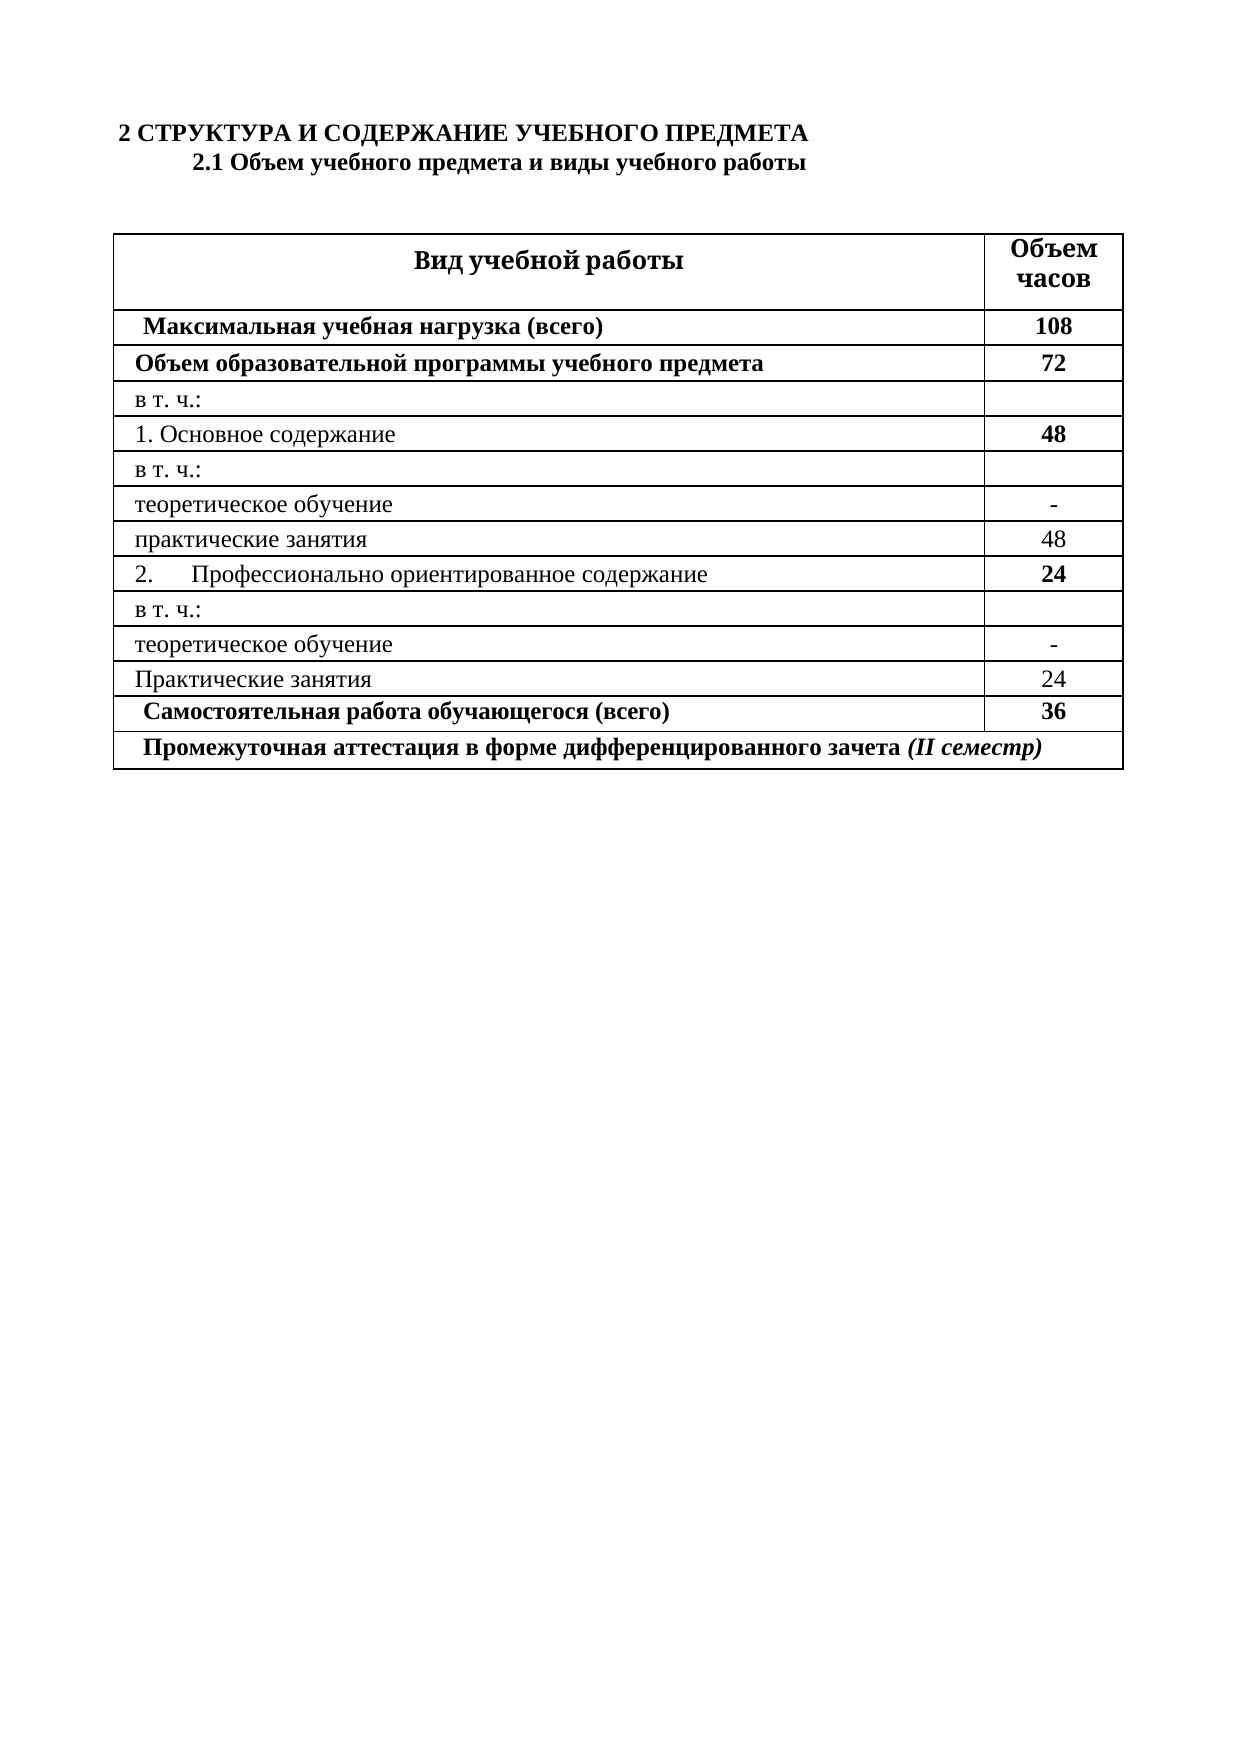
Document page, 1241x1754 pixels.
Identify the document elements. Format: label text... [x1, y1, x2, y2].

table_cell 1. Основное содержание [114, 417, 984, 450]
table_cell в т. ч.: [114, 382, 984, 415]
table_cell [985, 452, 1122, 485]
table_header Объем часов [985, 235, 1122, 309]
text 2.1 Объем учебного предмета и виды учебного работы [118, 147, 1181, 176]
table_cell 72 [985, 346, 1122, 380]
table_cell - [985, 627, 1122, 660]
table_cell 48 [985, 417, 1122, 450]
table_cell [985, 592, 1122, 625]
table_cell Практические занятия [114, 662, 984, 695]
table_cell 24 [985, 557, 1122, 590]
table_cell Объем образовательной программы учебного предмета [114, 346, 984, 380]
table_cell 48 [985, 522, 1122, 555]
table_cell Максимальная учебная нагрузка (всего) [114, 311, 984, 344]
table_cell [985, 382, 1122, 415]
table_cell в т. ч.: [114, 592, 984, 625]
table_cell 24 [985, 662, 1122, 695]
table_cell теоретическое обучение [114, 487, 984, 520]
table_cell Промежуточная аттестация в форме дифференцированного зачета (II семестр) [114, 732, 1122, 768]
text 2 СТРУКТУРА И СОДЕРЖАНИЕ УЧЕБНОГО ПРЕДМЕТА [118, 118, 1181, 147]
table_cell - [985, 487, 1122, 520]
table_cell в т. ч.: [114, 452, 984, 485]
table_cell теоретическое обучение [114, 627, 984, 660]
table_cell Профессионально ориентированное содержание [114, 557, 984, 590]
table_cell 36 [985, 697, 1122, 731]
table_cell 108 [985, 311, 1122, 344]
table_header Вид учебной работы [114, 235, 984, 309]
table_cell Самостоятельная работа обучающегося (всего) [114, 697, 984, 731]
table_cell практические занятия [114, 522, 984, 555]
